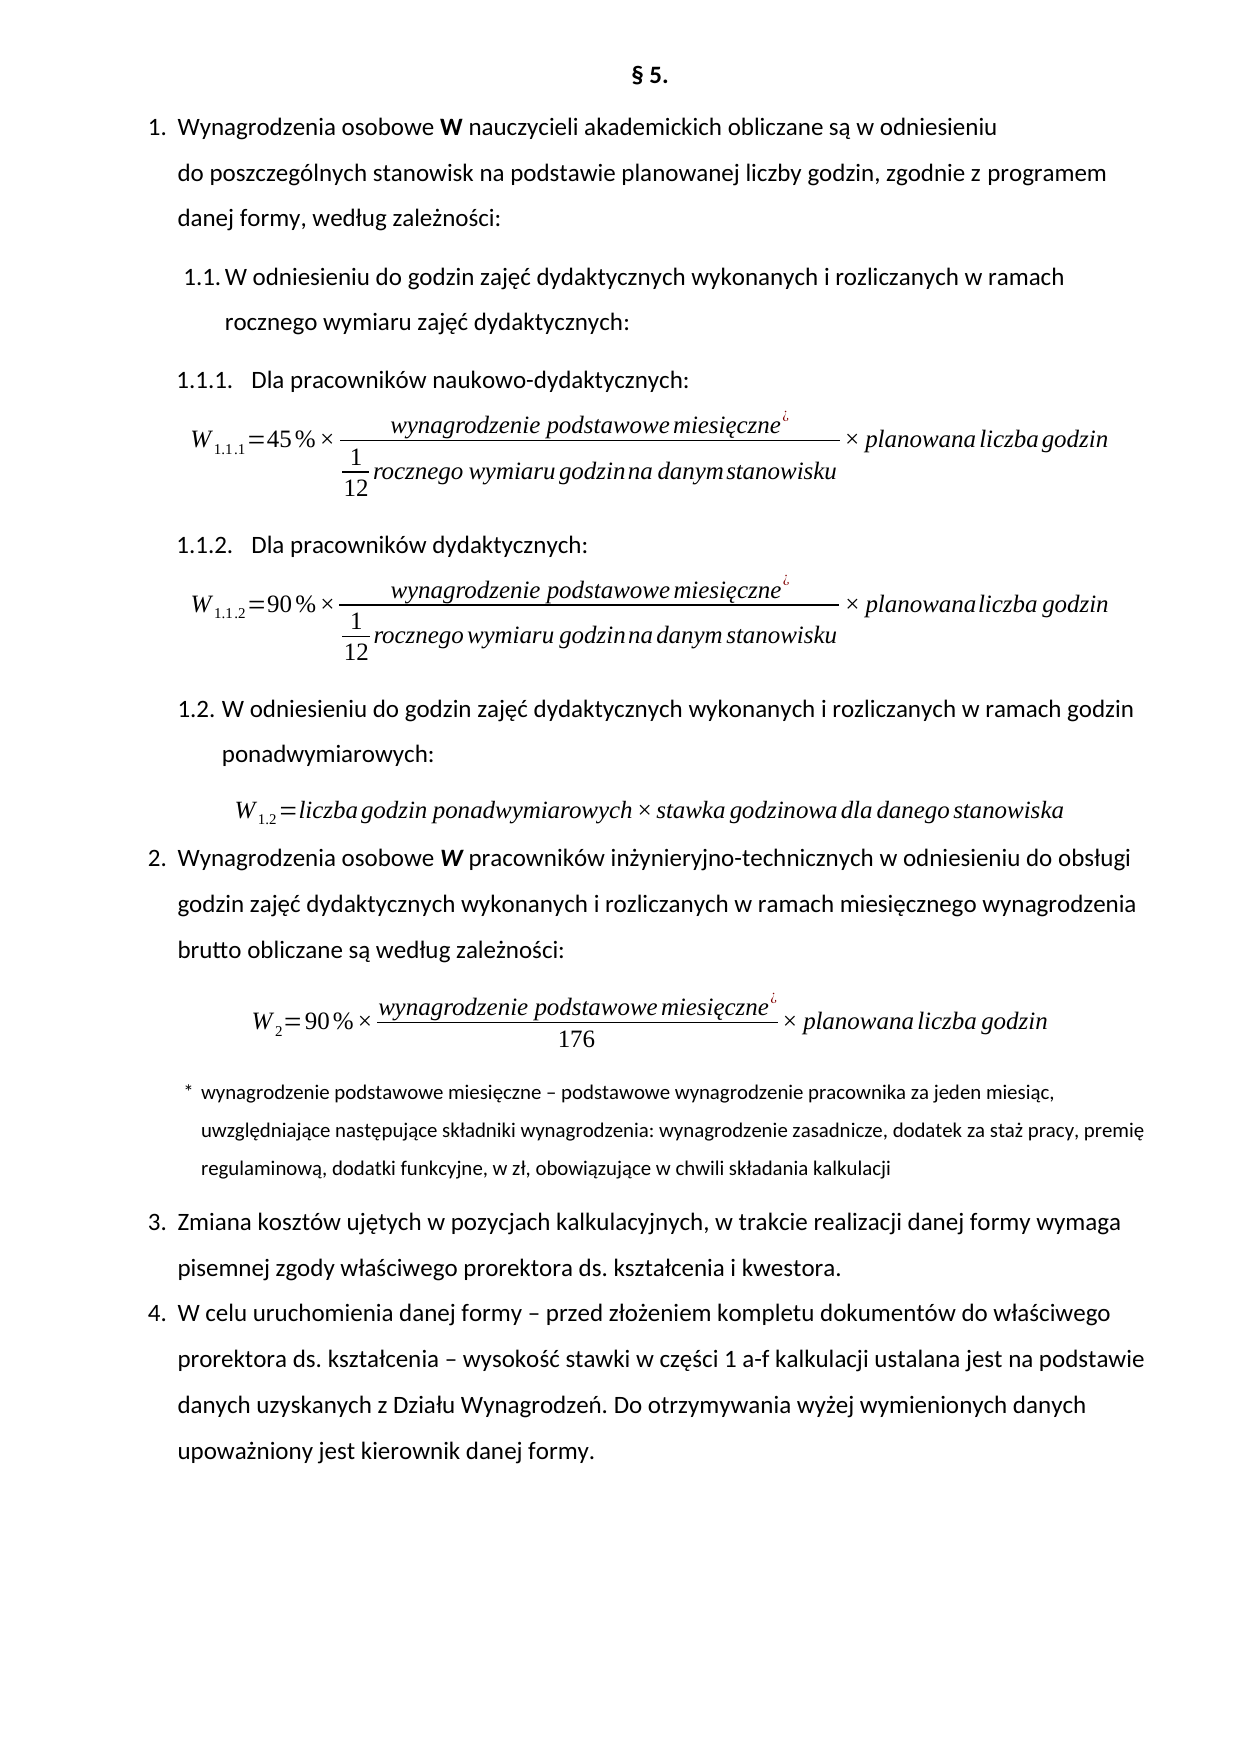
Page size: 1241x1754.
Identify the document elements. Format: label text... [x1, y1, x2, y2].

list Wynagrodzenia osobowe W nauczycieli akademickich obliczane są w odniesieniu do poszczególnych stanowisk na podstawie planowanej liczby godzin, zgodnie z programem danej formy, według zależności: [148, 111, 1152, 233]
list Wynagrodzenia osobowe W pracowników inżynieryjno-technicznych w odniesieniu do obsługi godzin zajęć dydaktycznych wykonanych i rozliczanych w ramach miesięcznego wynagrodzenia brutto obliczane są według zależności: [148, 842, 1152, 964]
list W celu uruchomienia danej formy – przed złożeniem kompletu dokumentów do właściwego prorektora ds. kształcenia – wysokość stawki w części 1 a-f kalkulacji ustalana jest na podstawie danych uzyskanych z Działu Wynagrodzeń. Do otrzymywania wyżej wymienionych danych upoważniony jest kierownik danej formy. [148, 1298, 1152, 1465]
list W odniesieniu do godzin zajęć dydaktycznych wykonanych i rozliczanych w ramach rocznego wymiaru zajęć dydaktycznych: [183, 261, 1152, 337]
list Zmiana kosztów ujętych w pozycjach kalkulacyjnych, w trakcie realizacji danej formy wymaga pisemnej zgody właściwego prorektora ds. kształcenia i kwestora. [148, 1206, 1152, 1282]
list W odniesieniu do godzin zajęć dydaktycznych wykonanych i rozliczanych w ramach godzin ponadwymiarowych: [177, 693, 1152, 769]
text * wynagrodzenie podstawowe miesięczne – podstawowe wynagrodzenie pracownika za jeden miesiąc, uwzględniające następujące składniki wynagrodzenia: wynagrodzenie zasadnicze, dodatek za staż pracy, premię regulaminową, dodatki funkcyjne, w zł, obowiązujące w chwili składania kalkulacji [183, 1079, 1152, 1181]
list Dla pracowników naukowo-dydaktycznych: [176, 365, 1152, 395]
text § 5. [148, 59, 1152, 89]
list Dla pracowników dydaktycznych: [176, 529, 1152, 559]
